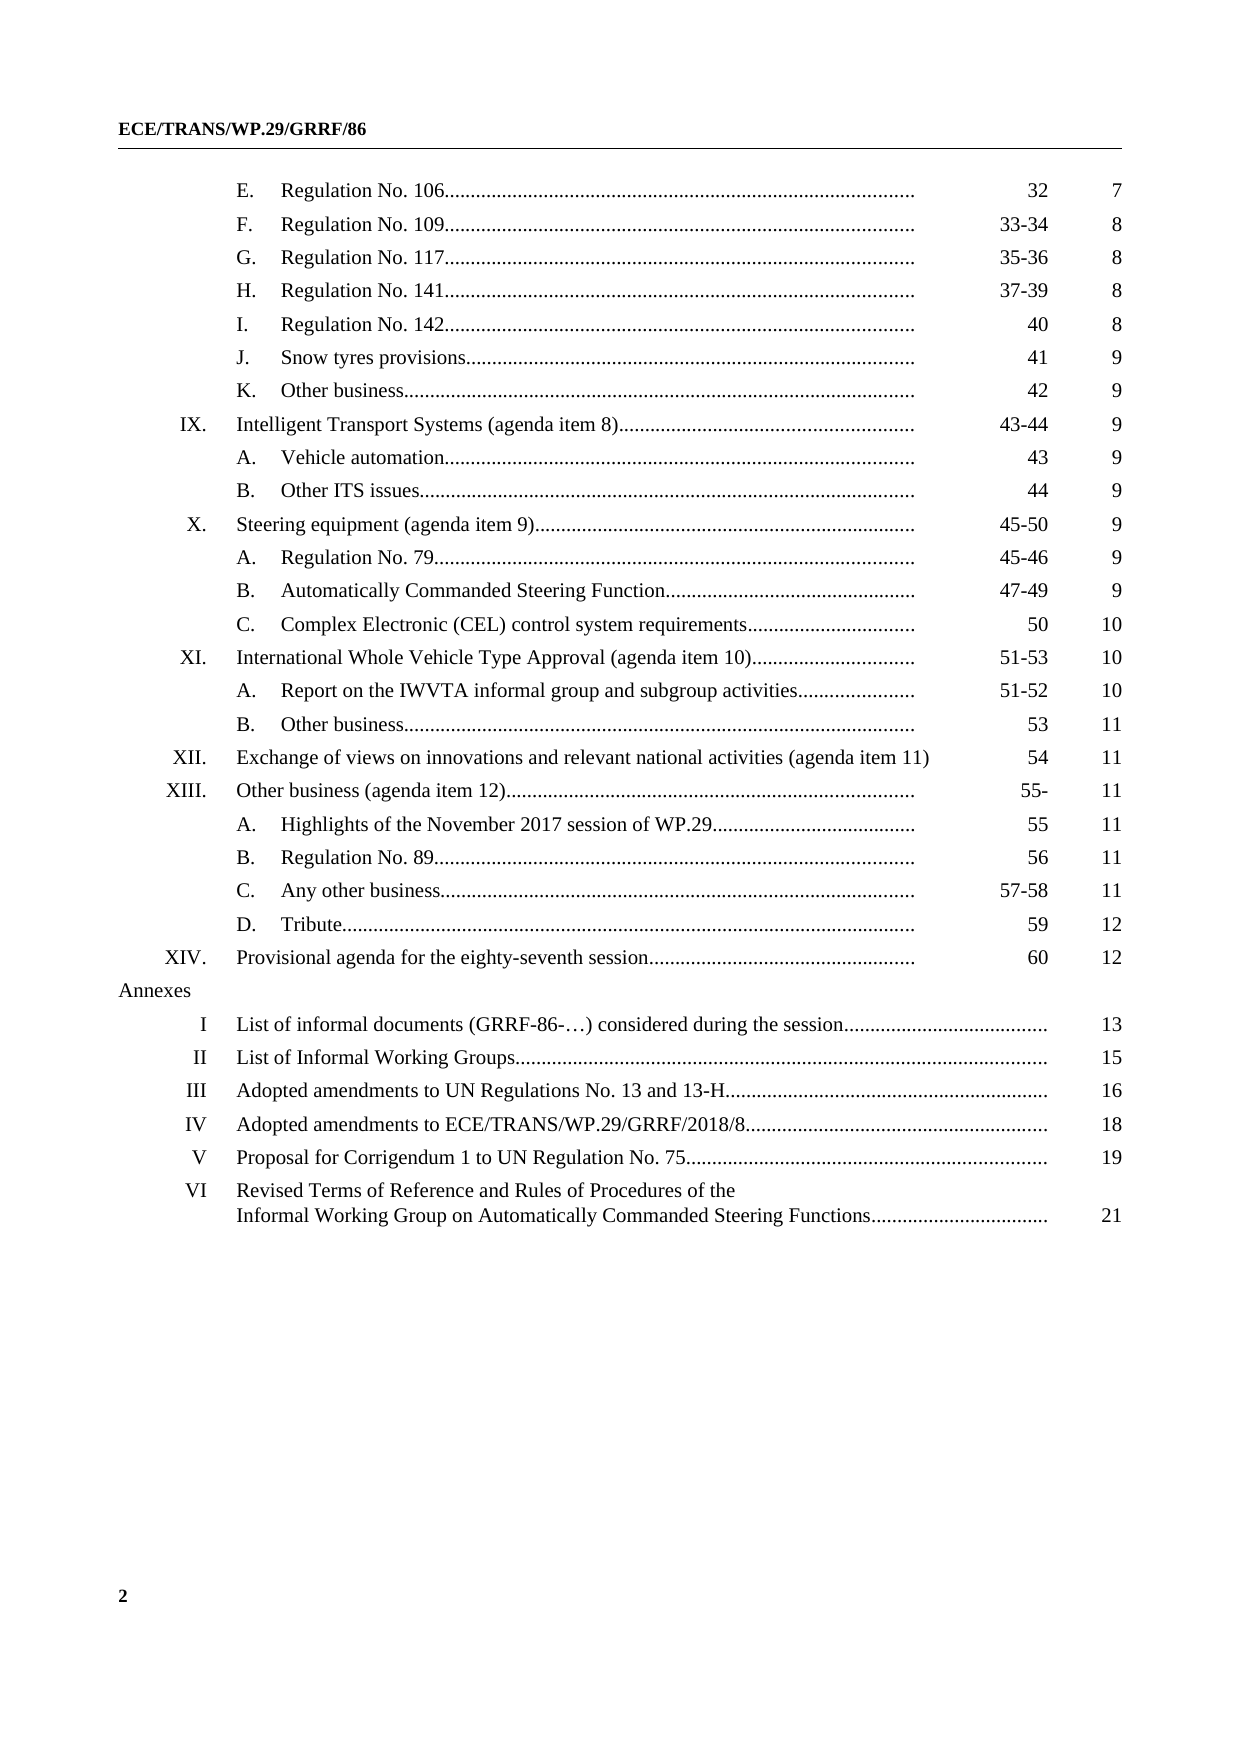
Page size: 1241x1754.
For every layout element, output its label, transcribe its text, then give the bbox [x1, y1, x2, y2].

text G. Regulation No. 117 35-36 8 [118, 244, 1122, 269]
text IX. Intelligent Transport Systems (agenda item 8) 43-44 9 [118, 411, 1122, 436]
text A. Regulation No. 79 45-46 9 [118, 544, 1122, 569]
text C. Complex Electronic (CEL) control system requirements 50 10 [118, 611, 1122, 636]
text D. Tribute 59 12 [118, 911, 1122, 936]
text X. Steering equipment (agenda item 9) 45-50 9 [118, 511, 1122, 536]
text V Proposal for Corrigendum 1 to UN Regulation No. 75 19 [118, 1144, 1122, 1169]
text B. Automatically Commanded Steering Function 47-49 9 [118, 577, 1122, 602]
text XI. International Whole Vehicle Type Approval (agenda item 10) 51-53 10 [118, 644, 1122, 669]
text F. Regulation No. 109 33-34 8 [118, 211, 1122, 236]
text E. Regulation No. 106 32 7 [118, 177, 1122, 202]
text B. Other business 53 11 [118, 711, 1122, 736]
text XII. Exchange of views on innovations and relevant national activities (agenda item 11) 54 11 [118, 744, 1122, 769]
text IV Adopted amendments to ECE/TRANS/WP.29/GRRF/2018/8 18 [118, 1111, 1122, 1136]
text B. Regulation No. 89 56 11 [118, 844, 1122, 869]
text I. Regulation No. 142 40 8 [118, 311, 1122, 336]
text B. Other ITS issues 44 9 [118, 477, 1122, 502]
text J. Snow tyres provisions 41 9 [118, 344, 1122, 369]
text C. Any other business 57-58 11 [118, 877, 1122, 902]
text III Adopted amendments to UN Regulations No. 13 and 13-H 16 [118, 1077, 1122, 1102]
text I List of informal documents (GRRF-86-…) considered during the session 13 [118, 1011, 1122, 1036]
text VI Revised Terms of Reference and Rules of Procedures of the Informal Working Group on Automatically Commanded Steering Functions 21 [118, 1177, 1122, 1227]
text XIV. Provisional agenda for the eighty-seventh session 60 12 [118, 944, 1122, 969]
text H. Regulation No. 141 37-39 8 [118, 277, 1122, 302]
text A. Highlights of the November 2017 session of WP.29 55 11 [118, 811, 1122, 836]
text II List of Informal Working Groups 15 [118, 1044, 1122, 1069]
text K. Other business 42 9 [118, 377, 1122, 402]
text XIII. Other business (agenda item 12) 55- 11 [118, 777, 1122, 802]
text A. Report on the IWVTA informal group and subgroup activities 51-52 10 [118, 677, 1122, 702]
text Annexes [118, 977, 1122, 1002]
text A. Vehicle automation 43 9 [118, 444, 1122, 469]
